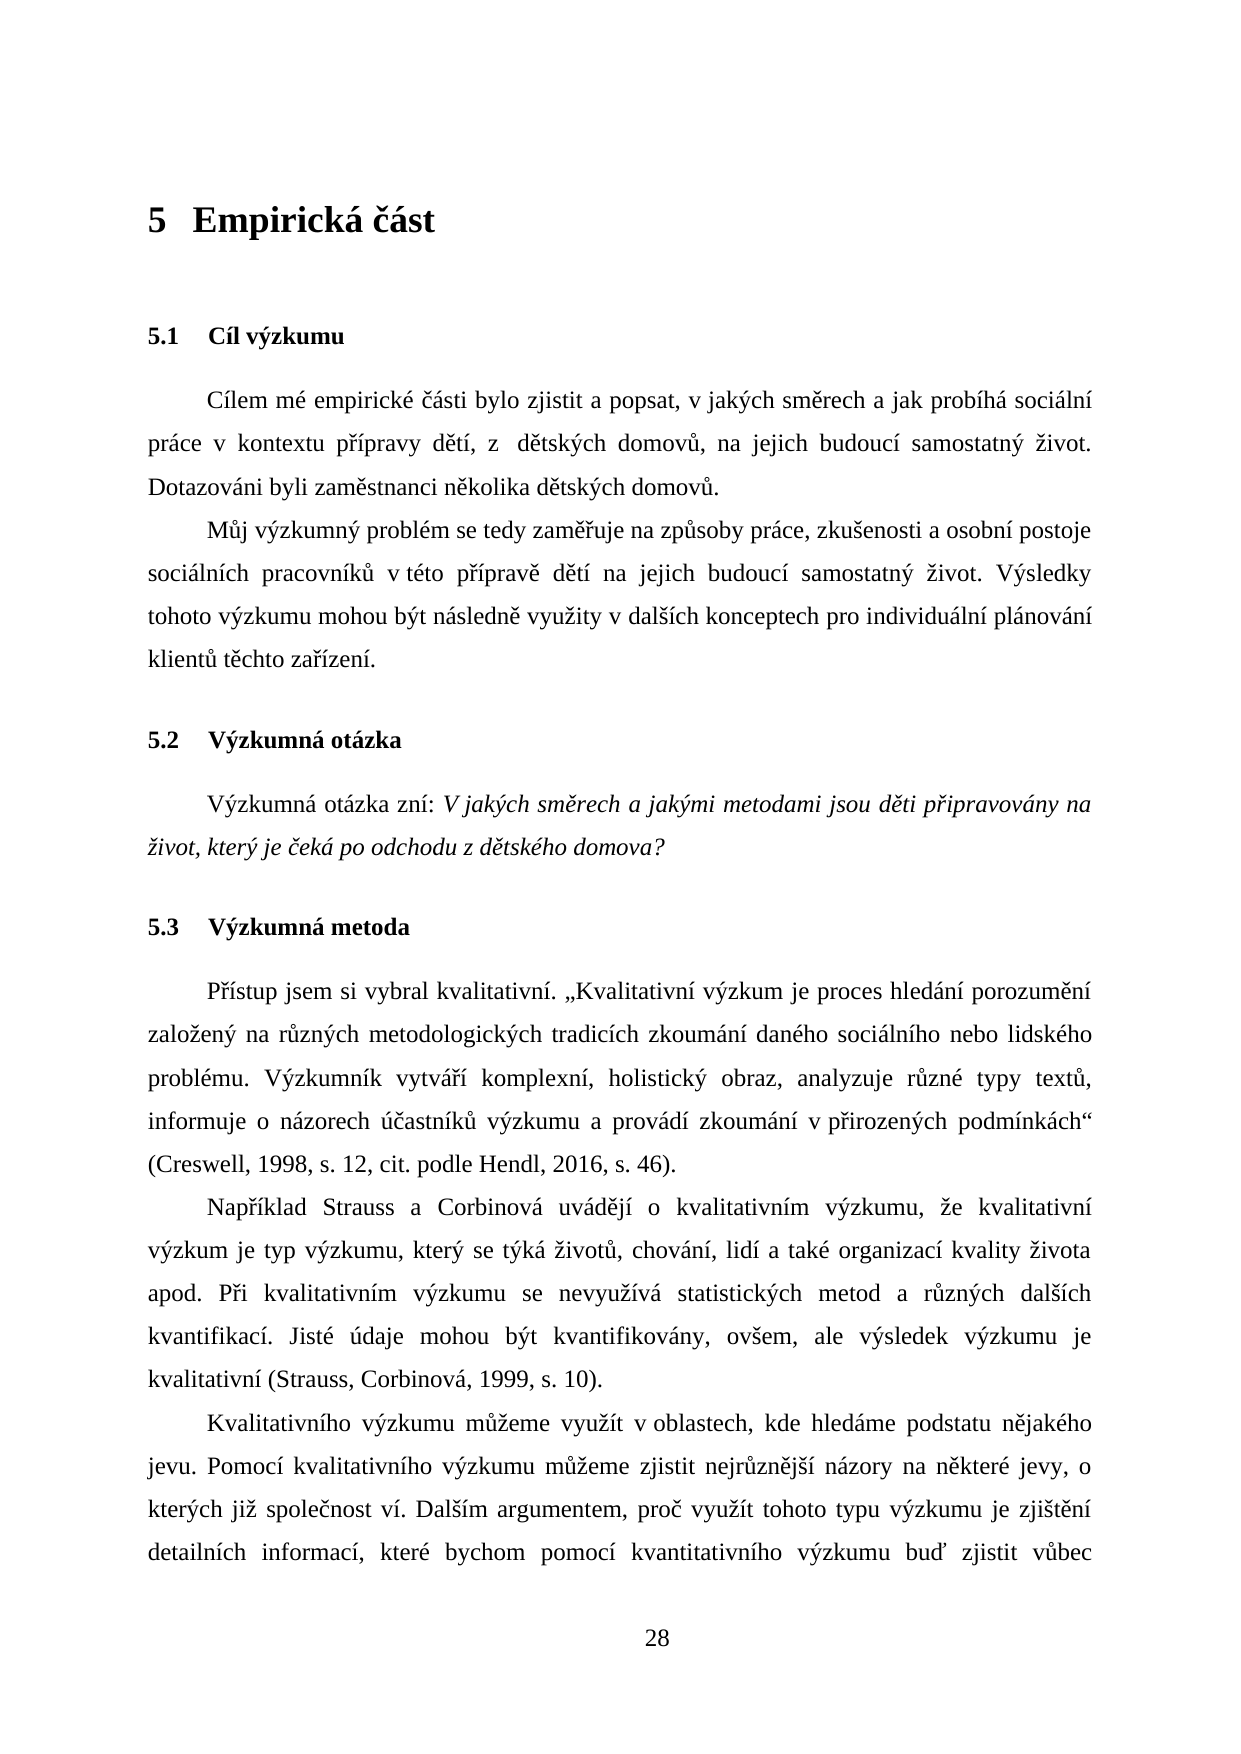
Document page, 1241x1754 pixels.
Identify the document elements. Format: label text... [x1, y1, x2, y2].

text Například Strauss a Corbinová uvádějí o kvalitativním výzkumu, že kvalitativní výzkum je typ výzkumu, který se týká životů, chování, lidí a také organizací kvality života apod. Při kvalitativním výzkumu se nevyužívá statistických metod a různých dalších kvantifikací. Jisté údaje mohou být kvantifikovány, ovšem, ale výsledek výzkumu je kvalitativní (Strauss, Corbinová, 1999, s. 10). [148, 1192, 1093, 1393]
subtitle Empirická část [148, 198, 1093, 241]
text Přístup jsem si vybral kvalitativní. „Kvalitativní výzkum je proces hledání porozumění založený na různých metodologických tradicích zkoumání daného sociálního nebo lidského problému. Výzkumník vytváří komplexní, holistický obraz, analyzuje různé typy textů, informuje o názorech účastníků výzkumu a provádí zkoumání v přirozených podmínkách“ (Creswell, 1998, s. 12, cit. podle Hendl, 2016, s. 46). [148, 976, 1093, 1178]
subtitle Výzkumná otázka [148, 725, 1093, 753]
text Výzkumná otázka zní: V jakých směrech a jakými metodami jsou děti připravovány na život, který je čeká po odchodu z dětského domova? [148, 789, 1093, 861]
subtitle Cíl výzkumu [148, 321, 1093, 350]
subtitle Výzkumná metoda [148, 912, 1093, 941]
text Cílem mé empirické části bylo zjistit a popsat, v jakých směrech a jak probíhá sociální práce v kontextu přípravy dětí, z dětských domovů, na jejich budoucí samostatný život. Dotazováni byli zaměstnanci několika dětských domovů. [148, 385, 1093, 500]
text Můj výzkumný problém se tedy zaměřuje na způsoby práce, zkušenosti a osobní postoje sociálních pracovníků v této přípravě dětí na jejich budoucí samostatný život. Výsledky tohoto výzkumu mohou být následně využity v dalších konceptech pro individuální plánování klientů těchto zařízení. [148, 515, 1093, 673]
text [148, 1408, 1093, 1566]
